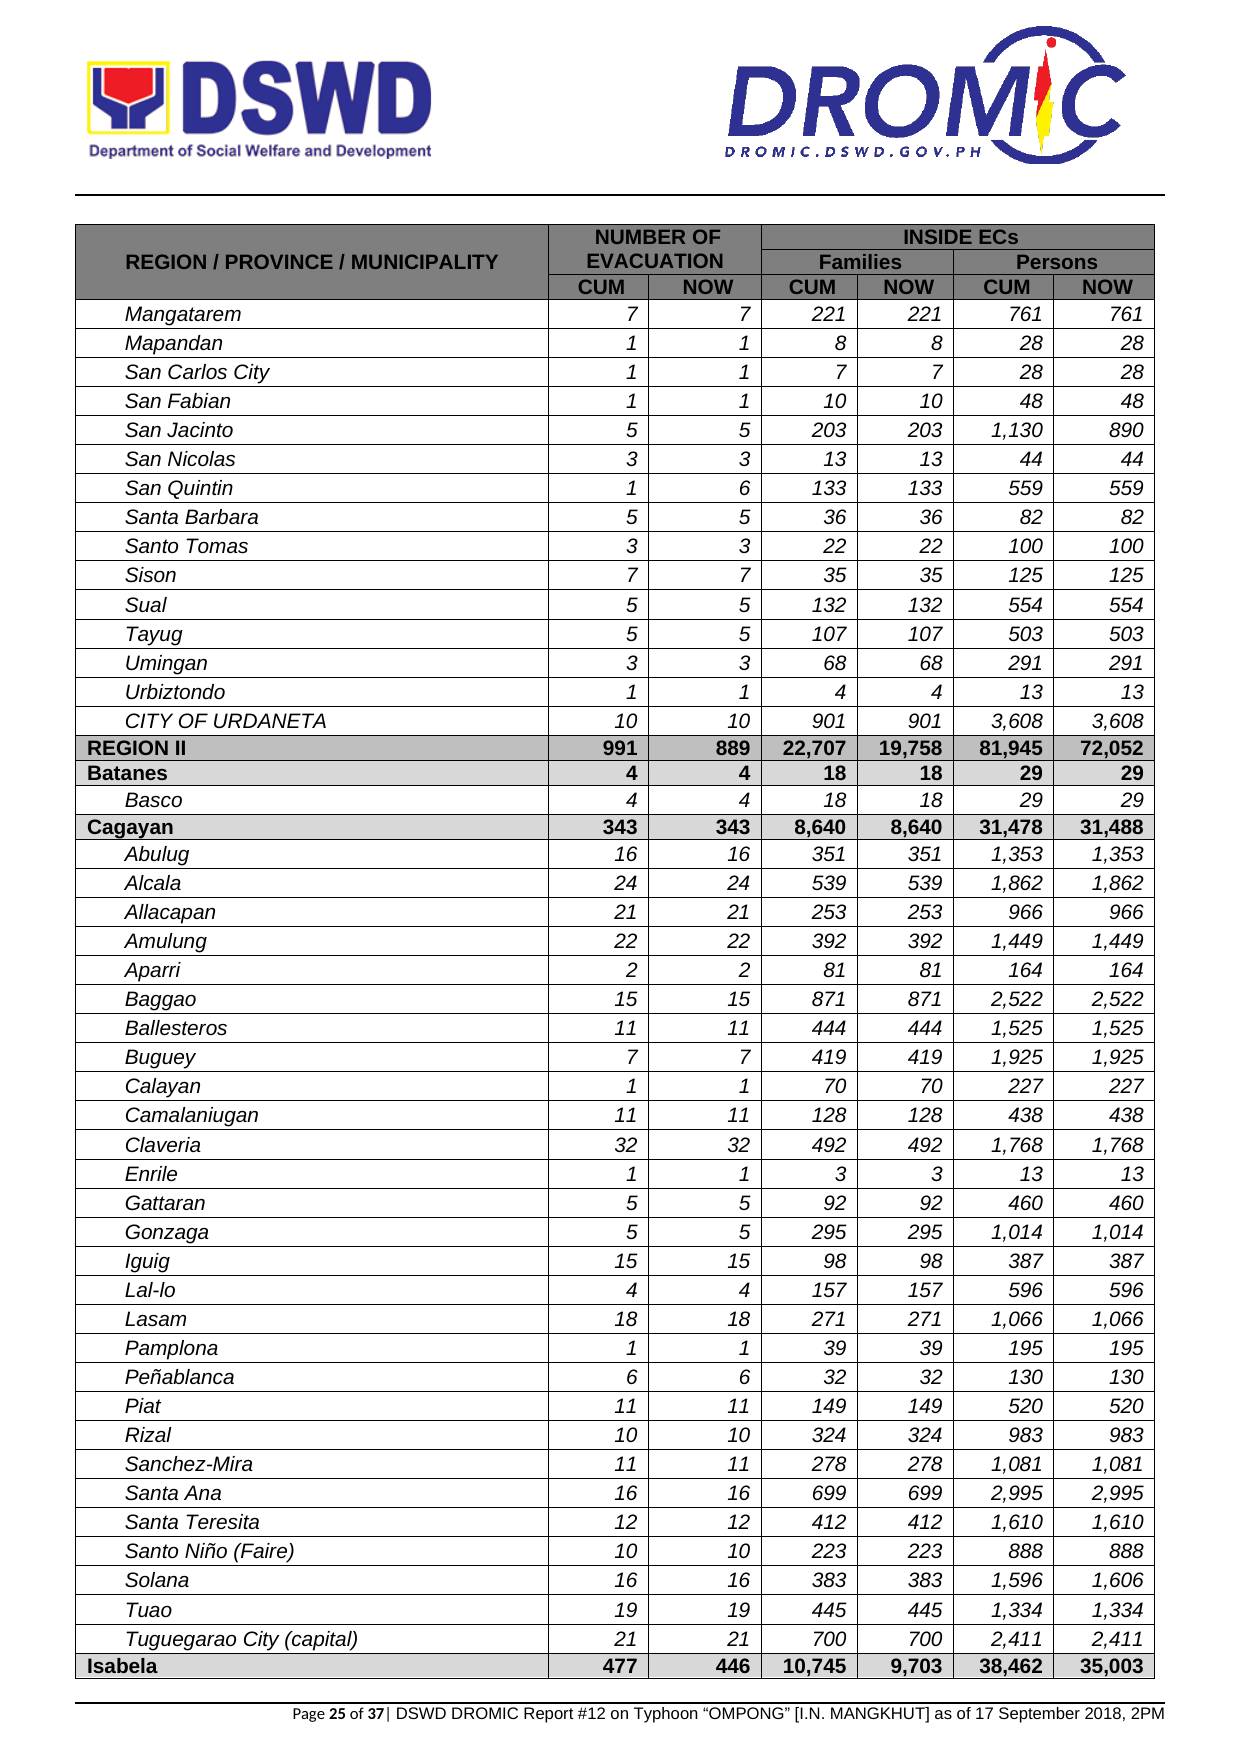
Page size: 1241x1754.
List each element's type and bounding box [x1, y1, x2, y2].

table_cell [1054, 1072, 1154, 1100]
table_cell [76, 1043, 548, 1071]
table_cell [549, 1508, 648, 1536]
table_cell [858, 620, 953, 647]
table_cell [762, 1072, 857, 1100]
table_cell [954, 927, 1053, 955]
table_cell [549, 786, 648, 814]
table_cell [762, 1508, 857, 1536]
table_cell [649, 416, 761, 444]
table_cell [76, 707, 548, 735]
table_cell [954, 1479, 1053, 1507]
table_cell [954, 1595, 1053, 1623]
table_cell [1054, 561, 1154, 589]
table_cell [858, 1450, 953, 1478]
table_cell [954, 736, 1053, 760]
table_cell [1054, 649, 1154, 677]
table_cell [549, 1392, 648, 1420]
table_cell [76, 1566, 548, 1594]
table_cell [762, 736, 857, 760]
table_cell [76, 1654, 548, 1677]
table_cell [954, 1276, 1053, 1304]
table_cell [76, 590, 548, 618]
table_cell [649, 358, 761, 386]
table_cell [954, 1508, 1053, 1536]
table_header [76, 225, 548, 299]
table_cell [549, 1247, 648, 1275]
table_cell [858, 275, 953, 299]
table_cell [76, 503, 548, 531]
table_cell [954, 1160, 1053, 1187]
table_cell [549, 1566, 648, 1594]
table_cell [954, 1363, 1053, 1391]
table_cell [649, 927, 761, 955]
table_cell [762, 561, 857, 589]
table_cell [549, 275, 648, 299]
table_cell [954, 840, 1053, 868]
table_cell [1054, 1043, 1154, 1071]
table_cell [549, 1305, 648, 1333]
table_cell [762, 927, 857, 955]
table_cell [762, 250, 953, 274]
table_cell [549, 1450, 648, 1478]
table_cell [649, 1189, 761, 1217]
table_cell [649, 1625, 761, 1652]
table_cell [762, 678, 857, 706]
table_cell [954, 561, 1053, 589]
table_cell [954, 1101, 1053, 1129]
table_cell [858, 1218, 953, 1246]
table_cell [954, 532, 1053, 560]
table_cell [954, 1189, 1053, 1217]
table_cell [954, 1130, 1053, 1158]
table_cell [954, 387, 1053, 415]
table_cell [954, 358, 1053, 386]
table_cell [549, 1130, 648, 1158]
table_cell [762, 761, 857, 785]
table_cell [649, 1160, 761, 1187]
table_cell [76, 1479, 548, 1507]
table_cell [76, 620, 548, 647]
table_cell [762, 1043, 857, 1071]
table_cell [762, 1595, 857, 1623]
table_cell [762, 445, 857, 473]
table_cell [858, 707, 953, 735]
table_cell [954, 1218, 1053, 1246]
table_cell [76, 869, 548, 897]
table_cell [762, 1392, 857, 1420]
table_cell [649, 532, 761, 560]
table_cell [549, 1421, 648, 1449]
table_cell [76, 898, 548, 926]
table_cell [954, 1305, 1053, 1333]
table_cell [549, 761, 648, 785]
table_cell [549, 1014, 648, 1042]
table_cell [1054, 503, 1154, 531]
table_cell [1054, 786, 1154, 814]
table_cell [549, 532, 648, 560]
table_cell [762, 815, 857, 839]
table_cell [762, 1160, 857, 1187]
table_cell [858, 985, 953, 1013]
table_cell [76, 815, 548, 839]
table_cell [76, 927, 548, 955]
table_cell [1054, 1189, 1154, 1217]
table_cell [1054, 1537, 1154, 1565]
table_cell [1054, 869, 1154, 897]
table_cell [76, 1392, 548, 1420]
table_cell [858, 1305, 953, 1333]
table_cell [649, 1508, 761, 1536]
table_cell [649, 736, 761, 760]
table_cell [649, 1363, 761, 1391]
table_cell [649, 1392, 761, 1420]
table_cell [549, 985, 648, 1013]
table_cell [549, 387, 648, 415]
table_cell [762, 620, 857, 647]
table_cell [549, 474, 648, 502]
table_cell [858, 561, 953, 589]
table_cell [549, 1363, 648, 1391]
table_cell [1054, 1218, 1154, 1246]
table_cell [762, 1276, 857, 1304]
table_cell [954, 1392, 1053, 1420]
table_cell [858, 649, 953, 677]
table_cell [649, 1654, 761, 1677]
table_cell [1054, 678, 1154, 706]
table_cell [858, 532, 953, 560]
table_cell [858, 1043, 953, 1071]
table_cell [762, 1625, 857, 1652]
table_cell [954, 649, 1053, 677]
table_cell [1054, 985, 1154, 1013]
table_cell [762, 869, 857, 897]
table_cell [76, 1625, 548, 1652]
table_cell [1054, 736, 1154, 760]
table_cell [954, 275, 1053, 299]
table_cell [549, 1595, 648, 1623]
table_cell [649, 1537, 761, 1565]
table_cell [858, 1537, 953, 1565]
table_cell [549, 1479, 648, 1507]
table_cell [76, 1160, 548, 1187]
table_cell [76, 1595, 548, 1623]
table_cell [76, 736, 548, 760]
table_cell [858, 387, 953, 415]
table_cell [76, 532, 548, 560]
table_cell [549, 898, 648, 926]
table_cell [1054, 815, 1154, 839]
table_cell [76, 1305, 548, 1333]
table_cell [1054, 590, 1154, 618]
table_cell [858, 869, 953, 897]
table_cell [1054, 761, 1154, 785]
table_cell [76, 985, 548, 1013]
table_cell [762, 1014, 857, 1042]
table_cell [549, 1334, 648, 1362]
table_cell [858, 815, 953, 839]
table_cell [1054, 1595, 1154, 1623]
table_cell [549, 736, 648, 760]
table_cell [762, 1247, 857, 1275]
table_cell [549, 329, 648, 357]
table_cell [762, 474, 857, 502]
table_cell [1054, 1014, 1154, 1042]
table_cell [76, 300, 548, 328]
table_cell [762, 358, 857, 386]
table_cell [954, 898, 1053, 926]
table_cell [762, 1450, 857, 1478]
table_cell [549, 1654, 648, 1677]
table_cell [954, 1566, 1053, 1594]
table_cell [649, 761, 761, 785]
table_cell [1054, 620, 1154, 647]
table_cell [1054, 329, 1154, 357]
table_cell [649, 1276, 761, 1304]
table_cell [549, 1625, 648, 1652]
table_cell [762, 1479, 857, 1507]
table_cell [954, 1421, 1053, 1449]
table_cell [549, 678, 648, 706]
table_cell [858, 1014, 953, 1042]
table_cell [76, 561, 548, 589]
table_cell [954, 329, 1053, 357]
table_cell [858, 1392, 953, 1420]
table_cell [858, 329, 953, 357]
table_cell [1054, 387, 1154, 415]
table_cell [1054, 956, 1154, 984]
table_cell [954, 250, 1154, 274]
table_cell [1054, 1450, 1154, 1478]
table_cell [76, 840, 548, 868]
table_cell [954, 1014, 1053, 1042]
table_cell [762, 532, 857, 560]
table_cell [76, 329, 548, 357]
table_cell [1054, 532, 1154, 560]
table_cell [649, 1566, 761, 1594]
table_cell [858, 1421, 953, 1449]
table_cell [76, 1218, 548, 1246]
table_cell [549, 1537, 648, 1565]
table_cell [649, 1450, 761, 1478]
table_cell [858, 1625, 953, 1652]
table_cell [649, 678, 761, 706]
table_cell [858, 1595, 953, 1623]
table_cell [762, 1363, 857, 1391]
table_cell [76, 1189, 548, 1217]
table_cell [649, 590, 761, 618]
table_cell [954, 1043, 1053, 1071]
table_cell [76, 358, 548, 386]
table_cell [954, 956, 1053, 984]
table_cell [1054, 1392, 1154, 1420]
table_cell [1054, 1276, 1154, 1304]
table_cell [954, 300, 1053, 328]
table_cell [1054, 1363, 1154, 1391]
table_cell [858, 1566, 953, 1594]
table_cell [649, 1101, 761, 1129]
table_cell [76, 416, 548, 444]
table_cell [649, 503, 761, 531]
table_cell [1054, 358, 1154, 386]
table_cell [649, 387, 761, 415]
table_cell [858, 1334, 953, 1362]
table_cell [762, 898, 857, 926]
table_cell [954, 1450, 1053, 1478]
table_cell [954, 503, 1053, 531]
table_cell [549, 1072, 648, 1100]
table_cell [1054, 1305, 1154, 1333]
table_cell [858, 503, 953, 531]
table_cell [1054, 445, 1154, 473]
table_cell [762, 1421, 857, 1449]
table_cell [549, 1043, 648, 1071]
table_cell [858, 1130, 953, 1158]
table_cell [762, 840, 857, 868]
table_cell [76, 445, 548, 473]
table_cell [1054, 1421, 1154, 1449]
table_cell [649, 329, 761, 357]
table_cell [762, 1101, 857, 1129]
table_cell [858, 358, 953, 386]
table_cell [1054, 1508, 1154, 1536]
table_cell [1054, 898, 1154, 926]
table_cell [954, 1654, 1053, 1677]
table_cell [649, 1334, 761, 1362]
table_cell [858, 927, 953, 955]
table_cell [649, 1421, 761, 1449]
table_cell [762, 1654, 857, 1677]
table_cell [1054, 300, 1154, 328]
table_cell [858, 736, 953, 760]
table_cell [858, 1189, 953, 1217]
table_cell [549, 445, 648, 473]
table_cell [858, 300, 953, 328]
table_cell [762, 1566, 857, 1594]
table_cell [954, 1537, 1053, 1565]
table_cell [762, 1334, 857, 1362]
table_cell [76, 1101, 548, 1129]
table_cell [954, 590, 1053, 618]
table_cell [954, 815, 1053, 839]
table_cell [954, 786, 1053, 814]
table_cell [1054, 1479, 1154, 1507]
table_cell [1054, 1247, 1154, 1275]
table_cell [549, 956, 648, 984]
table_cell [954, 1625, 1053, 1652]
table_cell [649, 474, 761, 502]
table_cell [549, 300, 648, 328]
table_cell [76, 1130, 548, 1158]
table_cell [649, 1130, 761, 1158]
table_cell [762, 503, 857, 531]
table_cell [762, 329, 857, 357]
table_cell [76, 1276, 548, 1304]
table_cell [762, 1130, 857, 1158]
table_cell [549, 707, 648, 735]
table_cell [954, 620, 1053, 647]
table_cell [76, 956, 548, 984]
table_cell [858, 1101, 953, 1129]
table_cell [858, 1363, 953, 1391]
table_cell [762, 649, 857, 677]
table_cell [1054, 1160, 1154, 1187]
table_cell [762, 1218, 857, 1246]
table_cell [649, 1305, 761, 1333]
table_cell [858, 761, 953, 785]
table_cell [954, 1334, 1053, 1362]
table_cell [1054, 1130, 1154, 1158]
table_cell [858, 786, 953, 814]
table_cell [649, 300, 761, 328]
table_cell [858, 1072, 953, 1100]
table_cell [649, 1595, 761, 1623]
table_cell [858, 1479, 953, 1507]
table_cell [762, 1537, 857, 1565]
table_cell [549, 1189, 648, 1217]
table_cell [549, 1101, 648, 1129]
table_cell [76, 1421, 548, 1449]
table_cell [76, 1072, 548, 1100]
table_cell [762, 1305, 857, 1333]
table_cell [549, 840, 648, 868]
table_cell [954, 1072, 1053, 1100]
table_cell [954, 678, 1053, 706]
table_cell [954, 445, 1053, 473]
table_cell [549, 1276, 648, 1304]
picture [75, 58, 444, 164]
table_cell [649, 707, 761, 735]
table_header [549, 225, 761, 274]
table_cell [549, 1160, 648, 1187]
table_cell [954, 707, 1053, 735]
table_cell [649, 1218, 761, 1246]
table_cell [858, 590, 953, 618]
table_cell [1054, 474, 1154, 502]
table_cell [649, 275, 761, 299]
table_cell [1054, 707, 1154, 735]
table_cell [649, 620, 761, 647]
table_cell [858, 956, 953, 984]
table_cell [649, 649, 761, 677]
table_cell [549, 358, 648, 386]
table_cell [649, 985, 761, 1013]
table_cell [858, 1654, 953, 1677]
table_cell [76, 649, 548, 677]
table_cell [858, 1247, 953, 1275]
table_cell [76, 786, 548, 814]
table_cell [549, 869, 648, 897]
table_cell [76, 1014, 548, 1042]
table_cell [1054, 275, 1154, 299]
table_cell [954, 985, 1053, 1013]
picture [717, 25, 1131, 163]
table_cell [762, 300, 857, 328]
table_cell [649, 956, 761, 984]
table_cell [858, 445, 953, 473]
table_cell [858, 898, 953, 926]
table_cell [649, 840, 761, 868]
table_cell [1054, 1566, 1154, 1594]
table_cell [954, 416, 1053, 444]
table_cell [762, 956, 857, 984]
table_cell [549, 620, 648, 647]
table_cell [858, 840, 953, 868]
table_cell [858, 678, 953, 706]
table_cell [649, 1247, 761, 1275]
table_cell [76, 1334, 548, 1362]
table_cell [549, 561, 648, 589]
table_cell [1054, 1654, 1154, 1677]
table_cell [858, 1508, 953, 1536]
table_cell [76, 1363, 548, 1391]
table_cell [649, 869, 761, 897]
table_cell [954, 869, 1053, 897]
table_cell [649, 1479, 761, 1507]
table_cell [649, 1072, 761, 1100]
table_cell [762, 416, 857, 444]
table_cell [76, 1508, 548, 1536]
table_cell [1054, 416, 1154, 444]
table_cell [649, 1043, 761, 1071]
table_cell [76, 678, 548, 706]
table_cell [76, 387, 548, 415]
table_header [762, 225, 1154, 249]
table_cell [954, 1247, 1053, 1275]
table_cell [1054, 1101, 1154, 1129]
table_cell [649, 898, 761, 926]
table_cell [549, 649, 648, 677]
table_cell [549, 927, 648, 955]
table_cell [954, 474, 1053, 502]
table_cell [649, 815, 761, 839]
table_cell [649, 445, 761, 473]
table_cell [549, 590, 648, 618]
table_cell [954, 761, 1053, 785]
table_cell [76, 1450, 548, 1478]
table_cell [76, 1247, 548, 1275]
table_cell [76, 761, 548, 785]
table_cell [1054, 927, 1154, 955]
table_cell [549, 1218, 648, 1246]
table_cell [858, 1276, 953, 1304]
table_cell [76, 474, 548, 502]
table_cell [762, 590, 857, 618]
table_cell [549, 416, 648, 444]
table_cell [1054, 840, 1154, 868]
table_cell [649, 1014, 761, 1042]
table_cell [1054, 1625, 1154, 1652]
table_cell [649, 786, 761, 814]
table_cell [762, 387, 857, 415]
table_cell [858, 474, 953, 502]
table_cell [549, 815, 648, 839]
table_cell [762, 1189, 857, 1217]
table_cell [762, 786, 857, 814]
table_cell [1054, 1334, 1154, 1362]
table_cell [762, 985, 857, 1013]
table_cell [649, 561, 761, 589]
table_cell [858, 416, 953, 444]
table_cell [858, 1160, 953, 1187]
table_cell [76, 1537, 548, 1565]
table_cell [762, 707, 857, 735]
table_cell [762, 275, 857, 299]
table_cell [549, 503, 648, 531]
